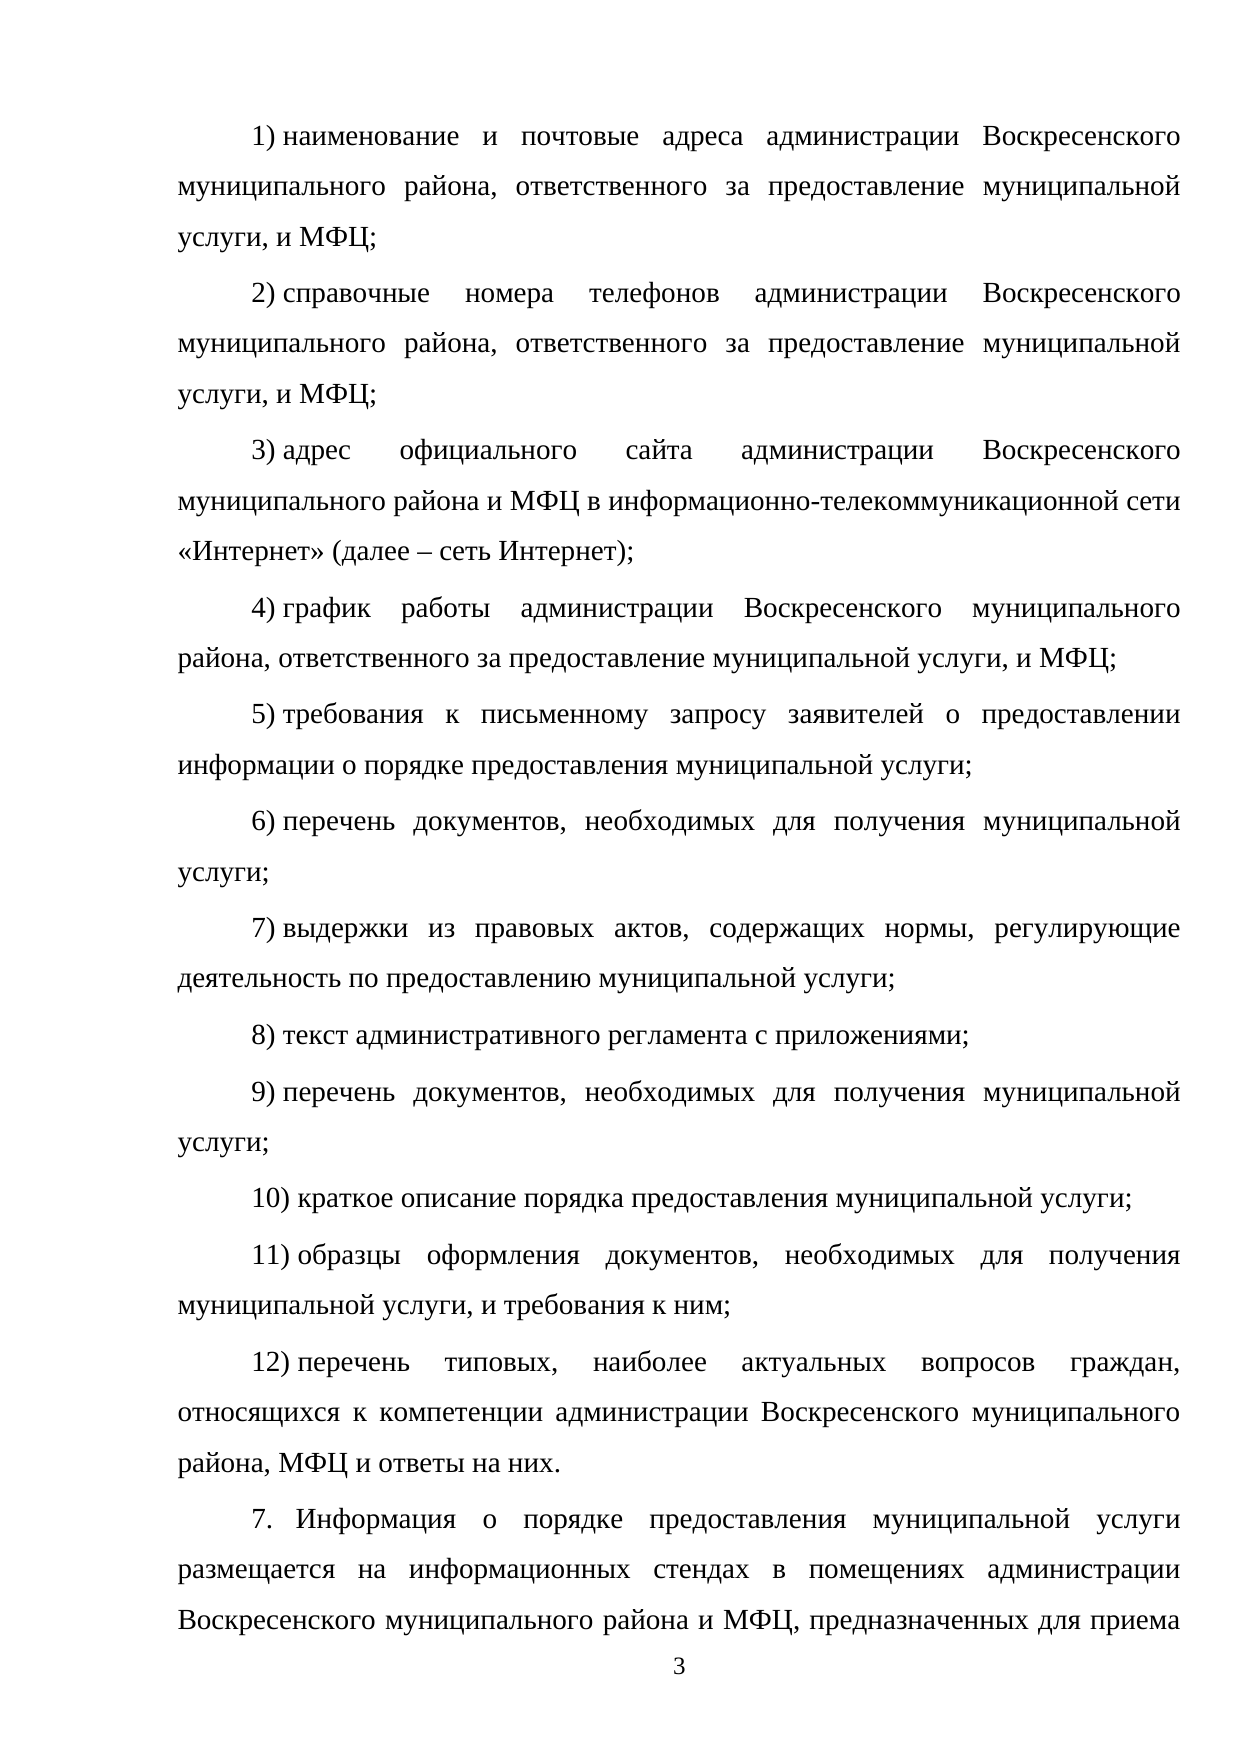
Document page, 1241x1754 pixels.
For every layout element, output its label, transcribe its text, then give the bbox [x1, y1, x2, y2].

text 7) выдержки из правовых актов, содержащих нормы, регулирующие деятельность по предоставлению муниципальной услуги; [177, 910, 1181, 994]
text 12) перечень типовых, наиболее актуальных вопросов граждан, относящихся к компетенции администрации Воскресенского муниципального района, МФЦ и ответы на них. [177, 1344, 1181, 1478]
text 6) перечень документов, необходимых для получения муниципальной услуги; [177, 803, 1181, 887]
text 8) текст административного регламента с приложениями; [177, 1017, 1181, 1051]
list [177, 1501, 1181, 1635]
text 5) требования к письменному запросу заявителей о предоставлении информации о порядке предоставления муниципальной услуги; [177, 697, 1181, 780]
text 3) адрес официального сайта администрации Воскресенского муниципального района и МФЦ в информационно-телекоммуникационной сети «Интернет» (далее – сеть Интернет); [177, 432, 1181, 567]
text 2) справочные номера телефонов администрации Воскресенского муниципального района, ответственного за предоставление муниципальной услуги, и МФЦ; [177, 275, 1181, 409]
text 10) краткое описание порядка предоставления муниципальной услуги; [177, 1181, 1181, 1214]
text 1) наименование и почтовые адреса администрации Воскресенского муниципального района, ответственного за предоставление муниципальной услуги, и МФЦ; [177, 118, 1181, 252]
text 4) график работы администрации Воскресенского муниципального района, ответственного за предоставление муниципальной услуги, и МФЦ; [177, 590, 1181, 673]
text 9) перечень документов, необходимых для получения муниципальной услуги; [177, 1074, 1181, 1158]
text 11) образцы оформления документов, необходимых для получения муниципальной услуги, и требования к ним; [177, 1237, 1181, 1321]
